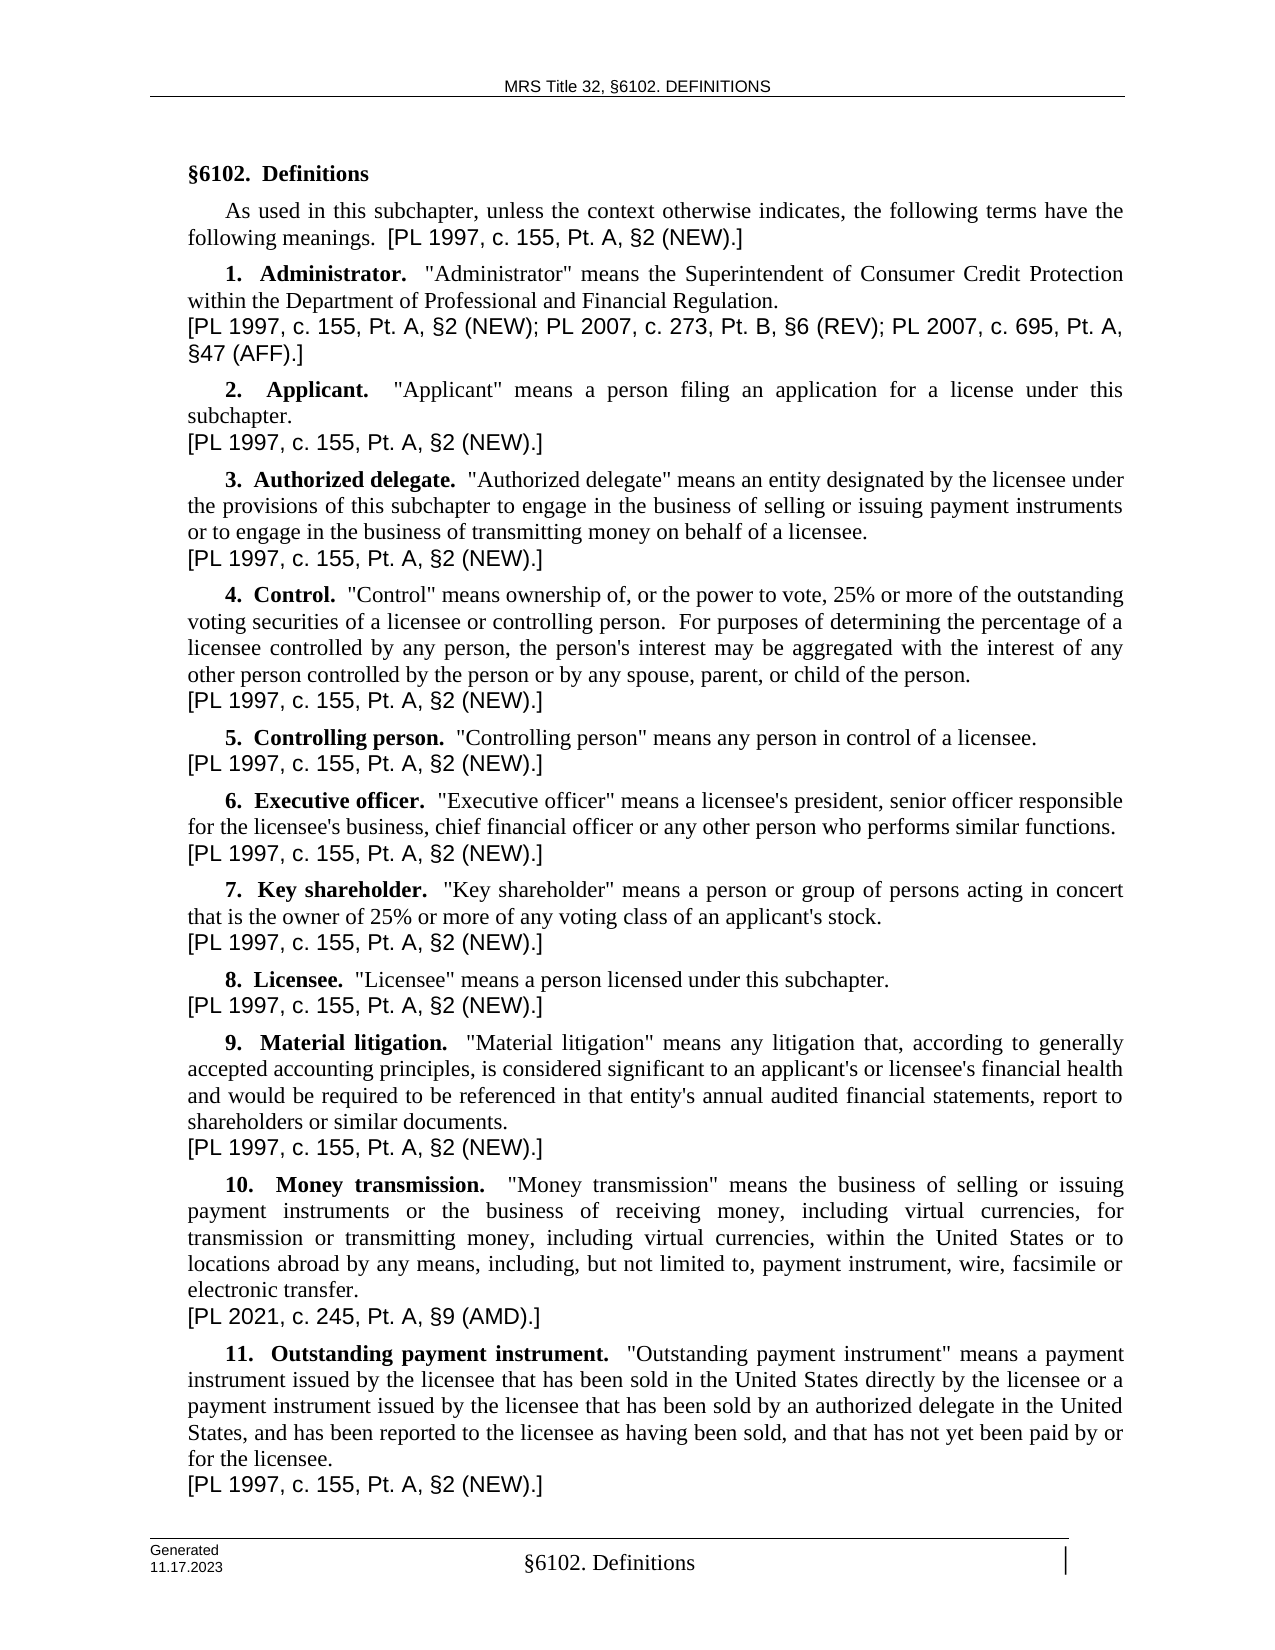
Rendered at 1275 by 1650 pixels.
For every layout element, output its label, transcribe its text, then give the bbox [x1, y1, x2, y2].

text 10. Money transmission. "Money transmission" means the business of selling or issuing payment instruments or the business of receiving money, including virtual currencies, for transmission or transmitting money, including virtual currencies, within the United States or to locations abroad by any means, including, but not limited to, payment instrument, wire, facsimile or electronic transfer. [187, 1171, 1125, 1303]
text As used in this subchapter, unless the context otherwise indicates, the following terms have the following meanings. [PL 1997, c. 155, Pt. A, §2 (NEW).] [187, 197, 1125, 250]
text [PL 1997, c. 155, Pt. A, §2 (NEW).] [187, 1471, 1125, 1498]
text 4. Control. "Control" means ownership of, or the power to vote, 25% or more of the outstanding voting securities of a licensee or controlling person. For purposes of determining the percentage of a licensee controlled by any person, the person's interest may be aggregated with the interest of any other person controlled by the person or by any spouse, parent, or child of the person. [187, 582, 1125, 687]
text §6102. Definitions [187, 160, 1125, 187]
text [PL 1997, c. 155, Pt. A, §2 (NEW).] [187, 992, 1125, 1018]
text 7. Key shareholder. "Key shareholder" means a person or group of persons acting in concert that is the owner of 25% or more of any voting class of an applicant's stock. [187, 876, 1125, 929]
text [PL 1997, c. 155, Pt. A, §2 (NEW).] [187, 839, 1125, 866]
text [PL 2021, c. 245, Pt. A, §9 (AMD).] [187, 1303, 1125, 1329]
text 2. Applicant. "Applicant" means a person filing an application for a license under this subchapter. [187, 376, 1125, 429]
text 1. Administrator. "Administrator" means the Superintendent of Consumer Credit Protection within the Department of Professional and Financial Regulation. [187, 260, 1125, 313]
text 3. Authorized delegate. "Authorized delegate" means an entity designated by the licensee under the provisions of this subchapter to engage in the business of selling or issuing payment instruments or to engage in the business of transmitting money on behalf of a licensee. [187, 466, 1125, 545]
text 5. Controlling person. "Controlling person" means any person in control of a licensee. [187, 724, 1125, 750]
text 8. Licensee. "Licensee" means a person licensed under this subchapter. [187, 966, 1125, 992]
text [PL 1997, c. 155, Pt. A, §2 (NEW).] [187, 429, 1125, 455]
text 11. Outstanding payment instrument. "Outstanding payment instrument" means a payment instrument issued by the licensee that has been sold in the United States directly by the licensee or a payment instrument issued by the licensee that has been sold by an authorized delegate in the United States, and has been reported to the licensee as having been sold, and that has not yet been paid by or for the licensee. [187, 1340, 1125, 1471]
text 9. Material litigation. "Material litigation" means any litigation that, according to generally accepted accounting principles, is considered significant to an applicant's or licensee's financial health and would be required to be referenced in that entity's annual audited financial statements, report to shareholders or similar documents. [187, 1029, 1125, 1134]
text [PL 1997, c. 155, Pt. A, §2 (NEW).] [187, 929, 1125, 955]
text [PL 1997, c. 155, Pt. A, §2 (NEW).] [187, 1134, 1125, 1161]
text [PL 1997, c. 155, Pt. A, §2 (NEW); PL 2007, c. 273, Pt. B, §6 (REV); PL 2007, c. 695, Pt. A, §47 (AFF).] [187, 313, 1125, 366]
text [PL 1997, c. 155, Pt. A, §2 (NEW).] [187, 687, 1125, 713]
text [PL 1997, c. 155, Pt. A, §2 (NEW).] [187, 545, 1125, 571]
text [PL 1997, c. 155, Pt. A, §2 (NEW).] [187, 750, 1125, 776]
text 6. Executive officer. "Executive officer" means a licensee's president, senior officer responsible for the licensee's business, chief financial officer or any other person who performs similar functions. [187, 787, 1125, 839]
